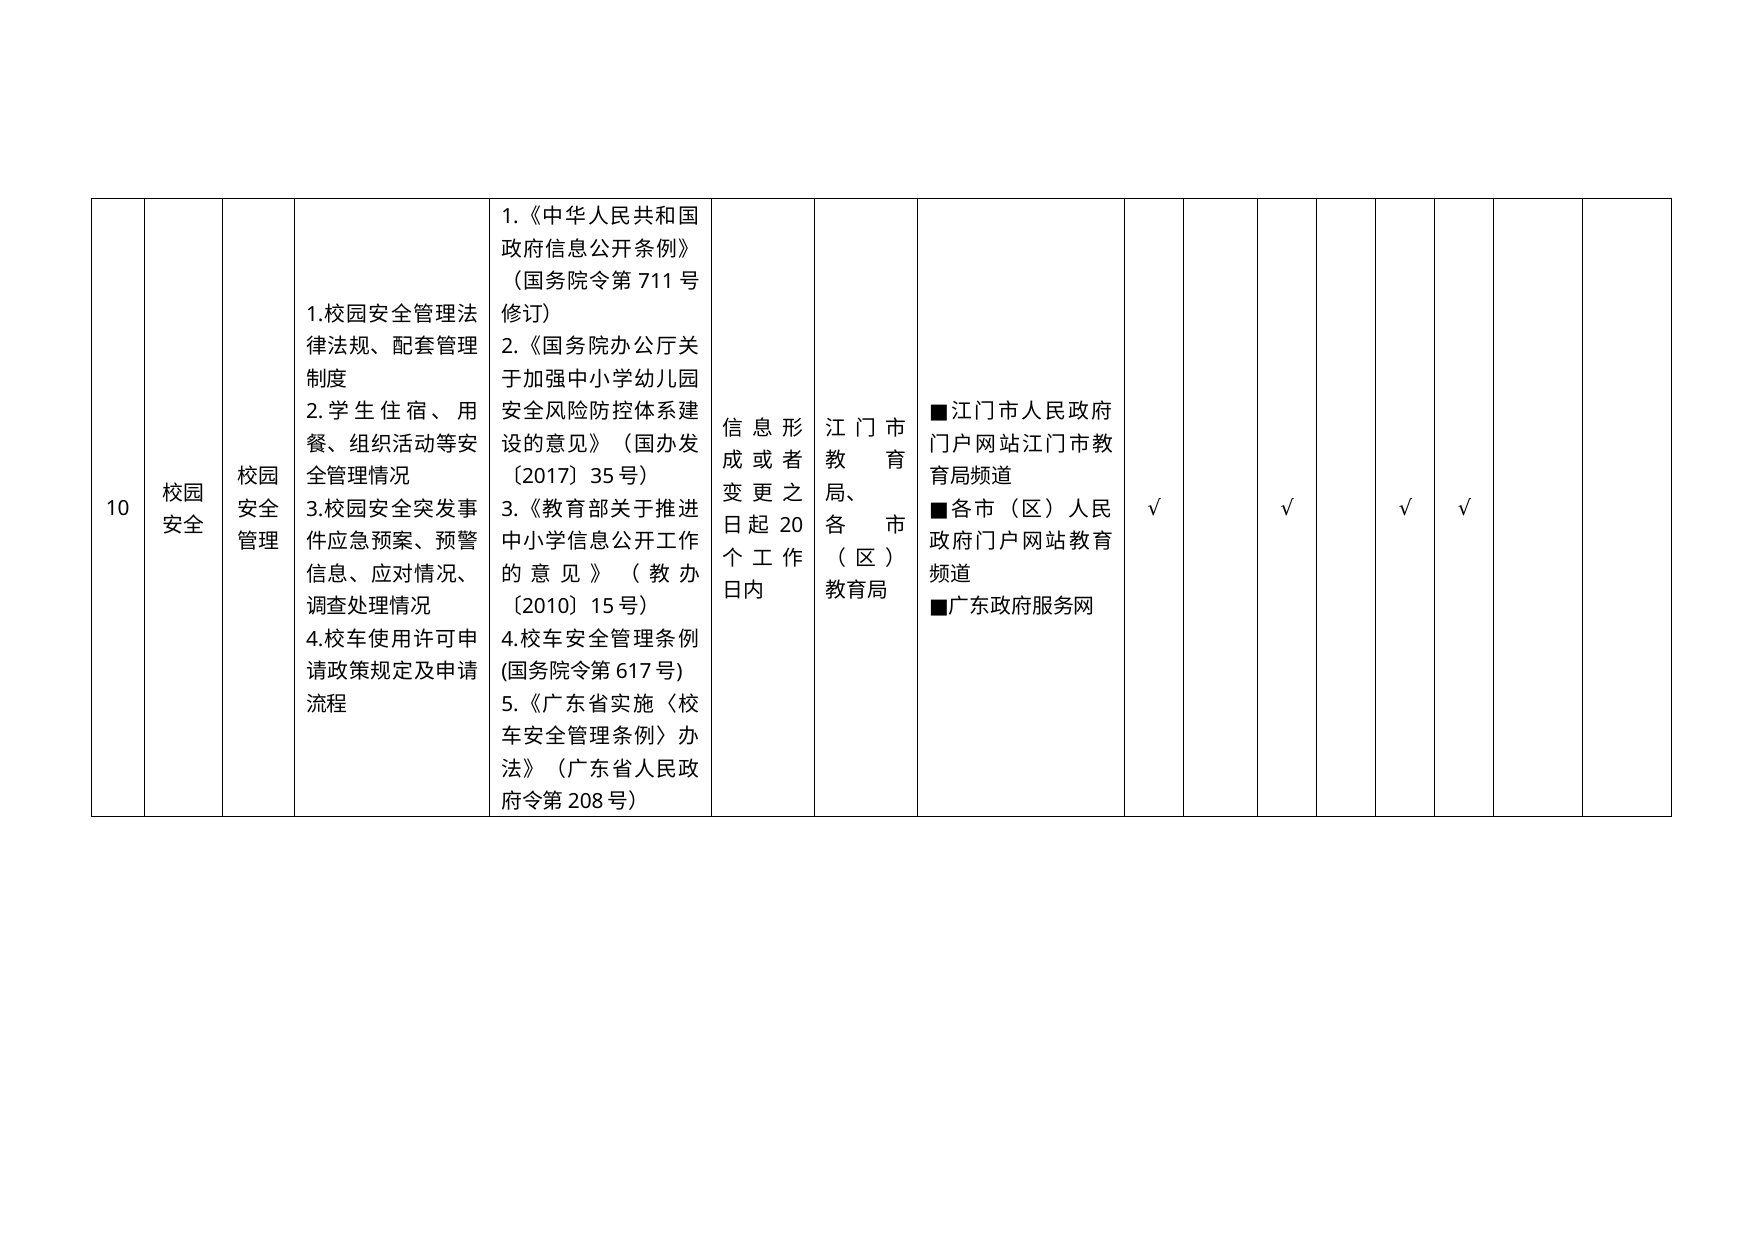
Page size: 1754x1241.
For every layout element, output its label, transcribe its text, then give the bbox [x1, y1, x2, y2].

table_cell 1.校园安全管理法律法规、配套管理制度 2.学生住宿、用餐、组织活动等安全管理情况 3.校园安全突发事件应急预案、预警信息、应对情况、调查处理情况 4.校车使用许可申请政策规定及申请流程 [295, 199, 489, 816]
table_cell [1317, 199, 1375, 816]
table_cell √ [1125, 199, 1183, 816]
table_cell [1184, 199, 1257, 816]
table_cell 信息形成或者变更之日起20个工作日内 [712, 199, 814, 816]
table_cell 校园安全 [145, 199, 222, 816]
table_cell ■江门市人民政府门户网站江门市教育局频道 ■各市（区）人民政府门户网站教育频道 ■广东政府服务网 [918, 199, 1124, 816]
table_cell √ [1258, 199, 1316, 816]
table_cell [1494, 199, 1582, 816]
table_cell 10 [92, 199, 144, 816]
table_cell 江门市教育局、 各市（区）教育局 [815, 199, 917, 816]
table_cell √ [1435, 199, 1493, 816]
table_cell 校园安全管理 [223, 199, 294, 816]
table_cell 1.《中华人民共和国政府信息公开条例》（国务院令第711号修订） 2.《国务院办公厅关于加强中小学幼儿园安全风险防控体系建设的意见》（国办发〔2017〕35号） 3.《教育部关于推进中小学信息公开工作的意见》（教办〔2010〕15号） 4.校车安全管理条例 (国务院令第617号) 5.《广东省实施〈校车安全管理条例〉办法》（广东省人民政府令第208号） [490, 199, 711, 816]
table_cell √ [1376, 199, 1434, 816]
table_cell [1583, 199, 1671, 816]
